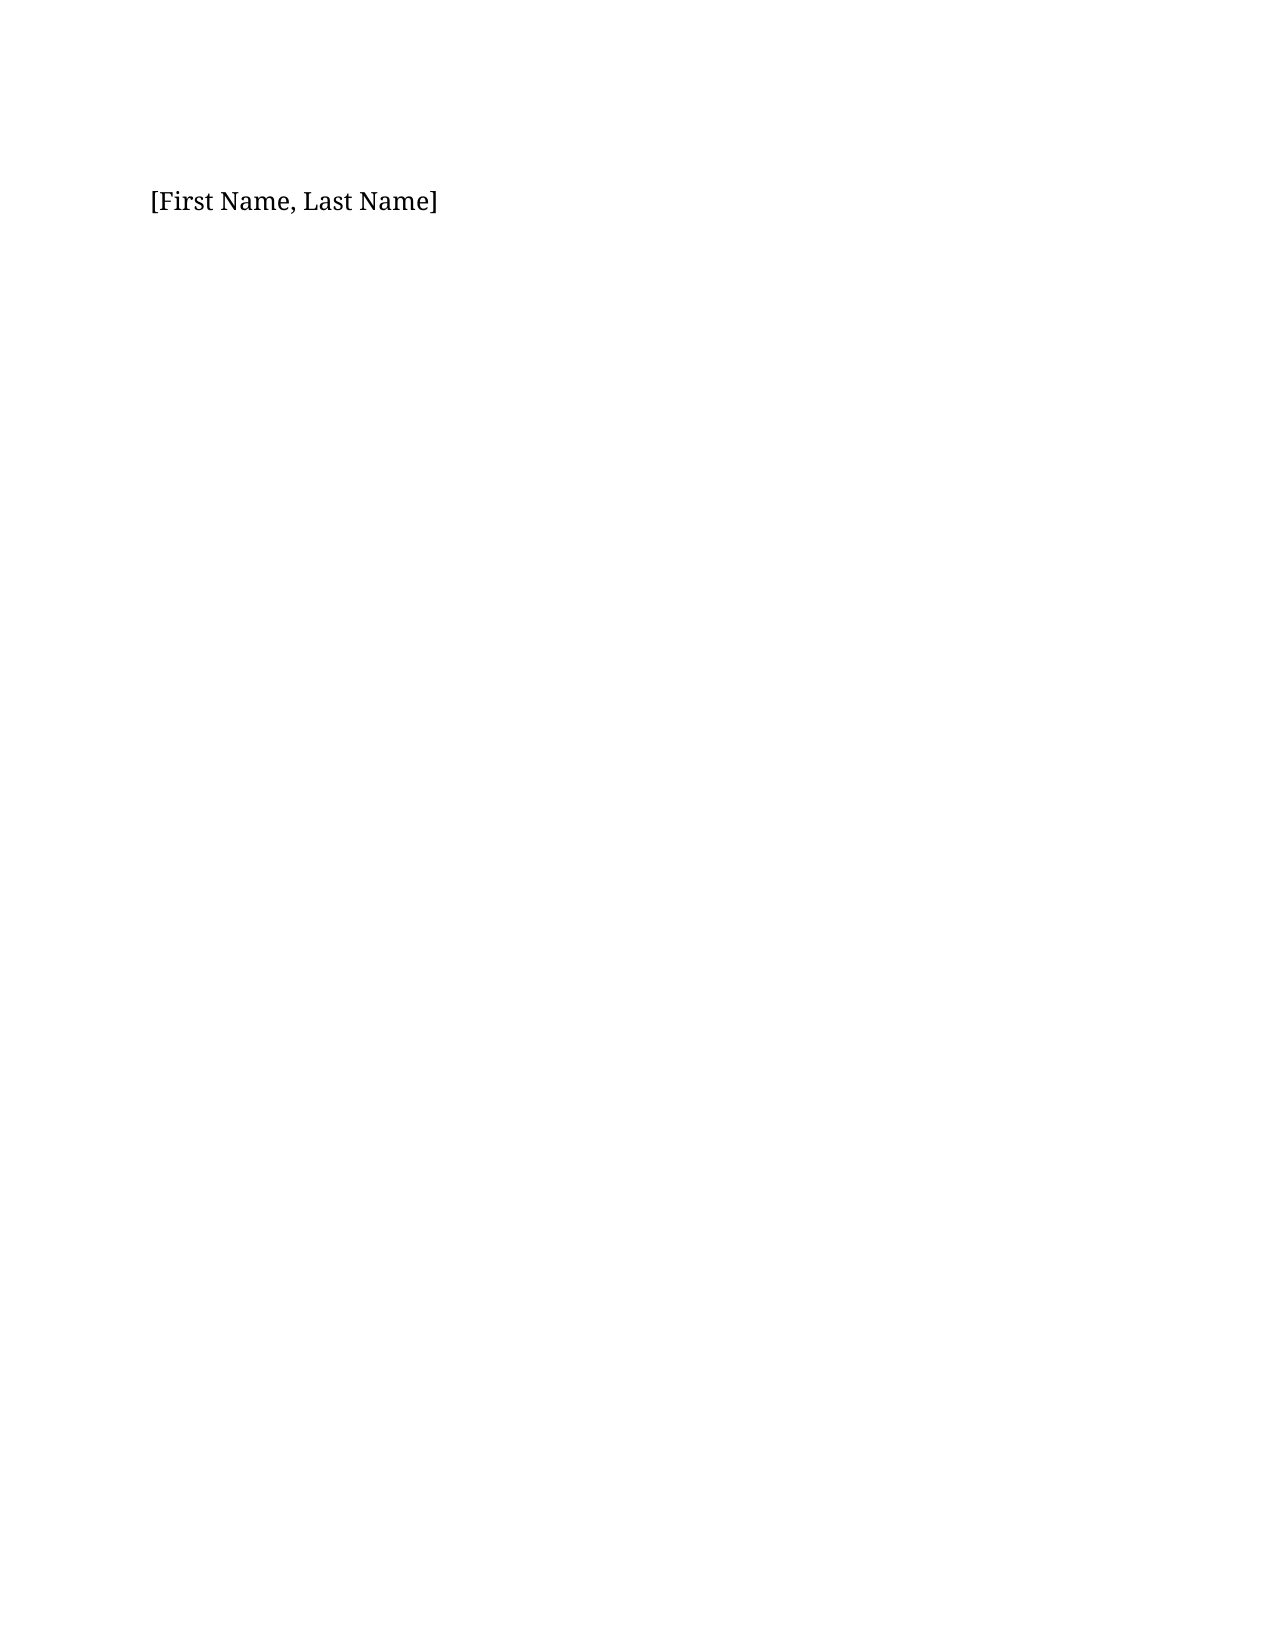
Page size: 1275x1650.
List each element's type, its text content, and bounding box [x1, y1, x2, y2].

text [First Name, Last Name] [150, 184, 1125, 218]
